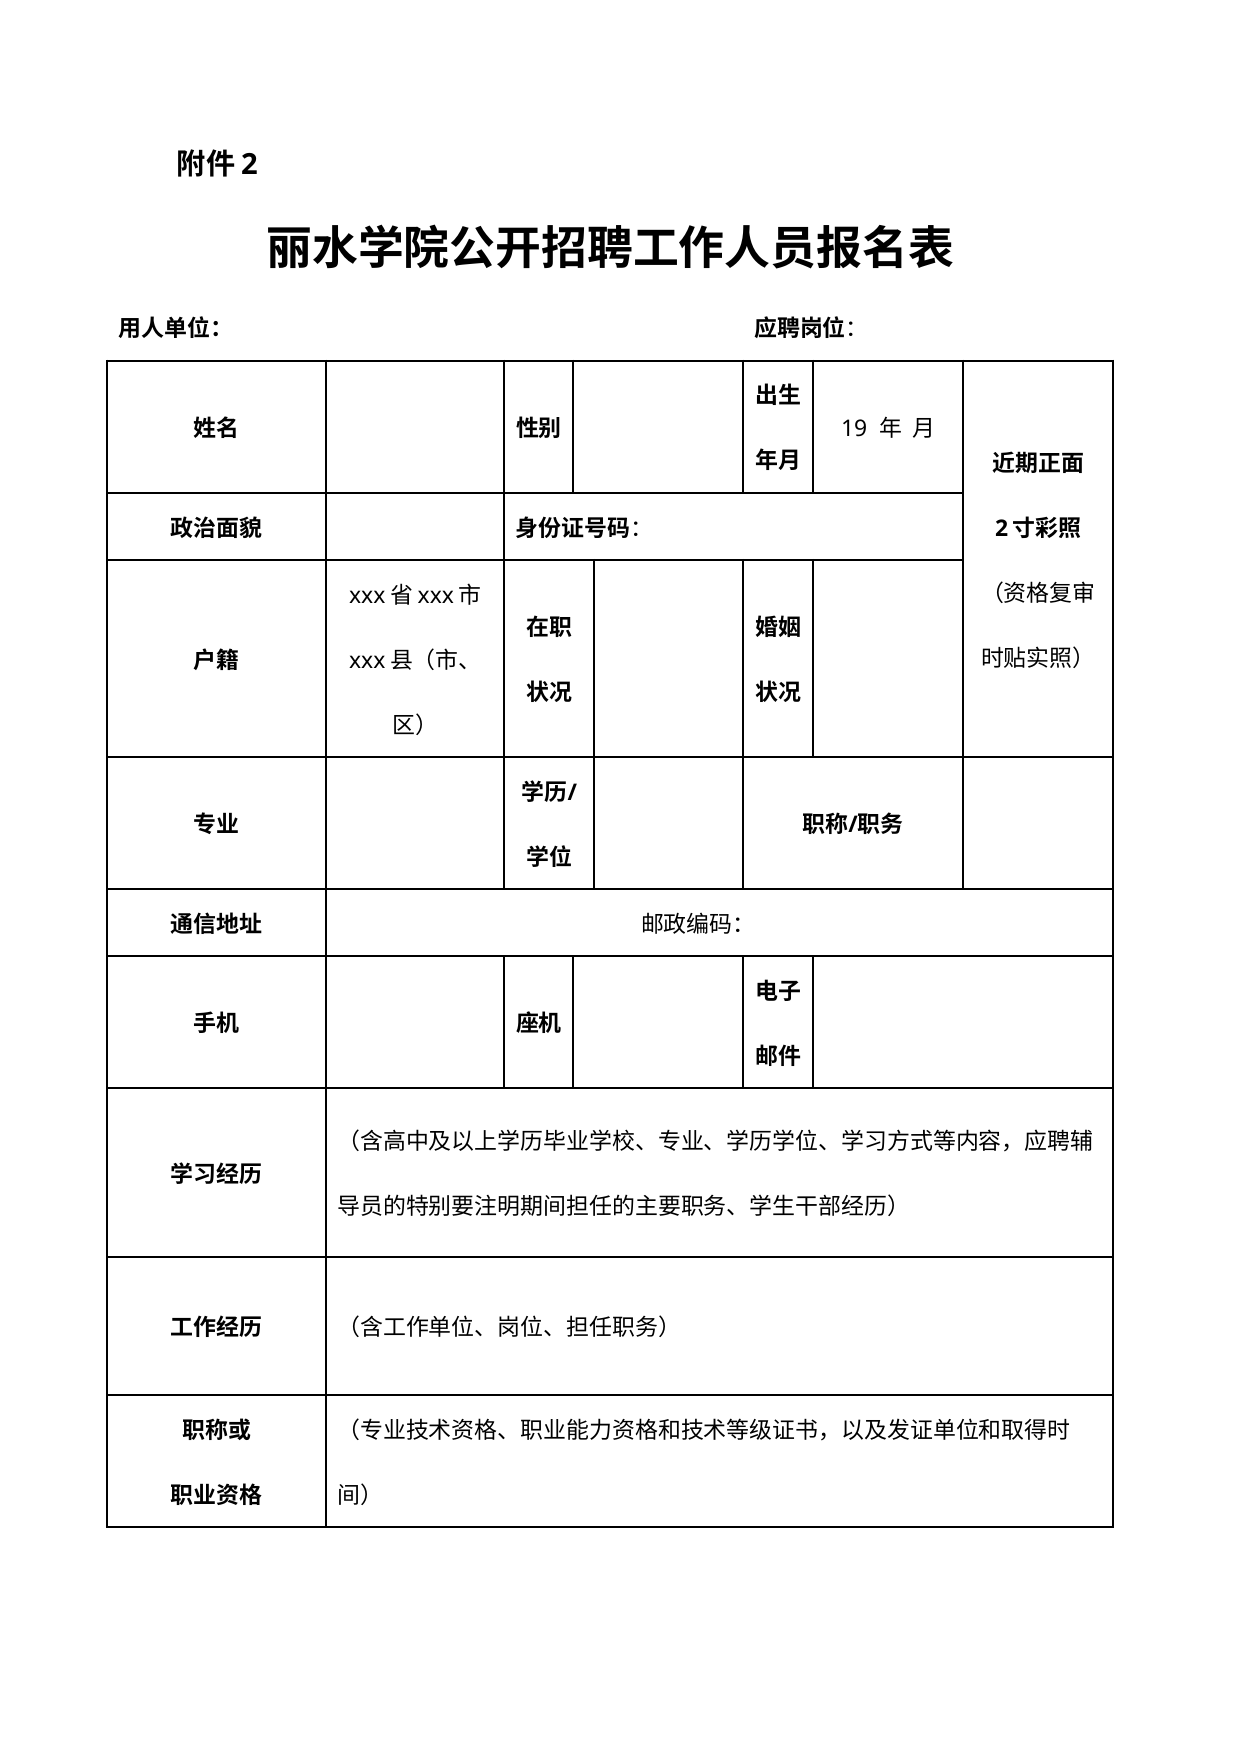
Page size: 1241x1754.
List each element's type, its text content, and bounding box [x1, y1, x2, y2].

table_cell [327, 362, 503, 492]
table_header 丽水学院公开招聘工作人员报名表 [107, 195, 1113, 294]
table_cell [814, 561, 962, 756]
table_cell [574, 957, 742, 1087]
table_cell 婚姻状况 [744, 561, 812, 756]
table_cell [814, 957, 1112, 1087]
table_cell 出生年月 [744, 362, 812, 492]
table_cell [595, 561, 742, 756]
table_cell 职称/职务 [744, 758, 962, 888]
table_cell [327, 957, 503, 1087]
table_cell 近期正面 2寸彩照 （资格复审时贴实照） [964, 362, 1112, 756]
table_cell 在职状况 [505, 561, 593, 756]
table_cell [327, 758, 503, 888]
table_cell 姓名 [108, 362, 325, 492]
table_cell [327, 494, 503, 559]
table_cell 身份证号码： [505, 494, 962, 559]
table_cell 政治面貌 [108, 494, 325, 559]
table_cell （含高中及以上学历毕业学校、专业、学历学位、学习方式等内容，应聘辅导员的特别要注明期间担任的主要职务、学生干部经历） [327, 1089, 1112, 1256]
table_cell 职称或 职业资格 [108, 1396, 325, 1526]
table_cell 电子邮件 [744, 957, 812, 1087]
table_cell 学习经历 [108, 1089, 325, 1256]
table_cell 邮政编码： [327, 890, 1112, 955]
table_cell 学历/学位 [505, 758, 593, 888]
table_cell 性别 [505, 362, 572, 492]
text 附件2 [118, 129, 1122, 194]
table_cell 工作经历 [108, 1258, 325, 1394]
table_cell 应聘岗位： [743, 295, 1113, 359]
table_cell 专业 [108, 758, 325, 888]
table_cell 户籍 [108, 561, 325, 756]
table_cell [964, 758, 1112, 888]
table_cell 手机 [108, 957, 325, 1087]
table_cell 座机 [505, 957, 572, 1087]
table_cell （专业技术资格、职业能力资格和技术等级证书，以及发证单位和取得时间） [327, 1396, 1112, 1526]
table_cell 19 年 月 [814, 362, 962, 492]
table_cell xxx省xxx市xxx县（市、区） [327, 561, 503, 756]
table_cell [595, 758, 742, 888]
table_cell 通信地址 [108, 890, 325, 955]
table_cell 用人单位： [107, 295, 743, 359]
table_cell [574, 362, 742, 492]
table_cell （含工作单位、岗位、担任职务） [327, 1258, 1112, 1394]
